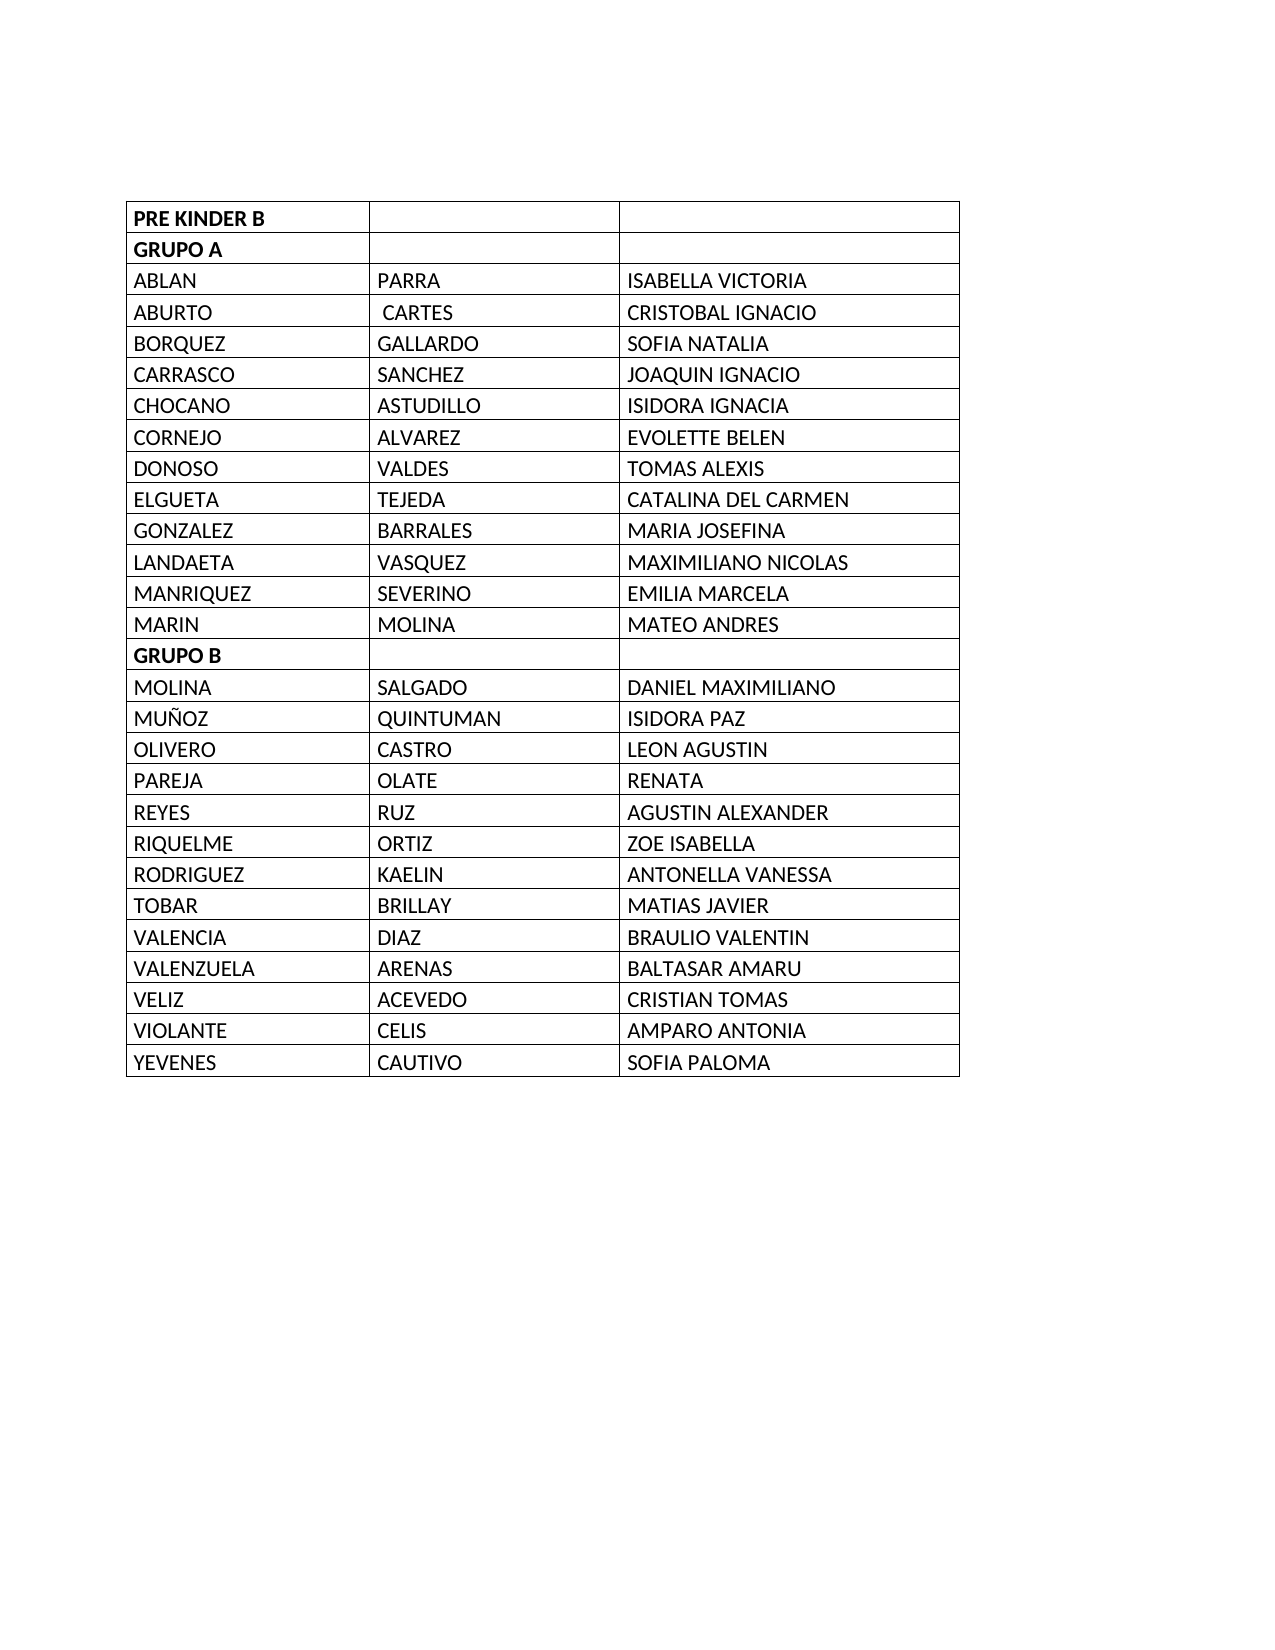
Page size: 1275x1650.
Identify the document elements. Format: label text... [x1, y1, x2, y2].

table_cell ISIDORA IGNACIA [620, 389, 959, 419]
table_cell CRISTIAN TOMAS [620, 983, 959, 1013]
table_cell DONOSO [127, 452, 369, 482]
table_cell RENATA [620, 764, 959, 794]
table_cell EMILIA MARCELA [620, 577, 959, 607]
table_cell MAXIMILIANO NICOLAS [620, 545, 959, 576]
table_cell RODRIGUEZ [127, 858, 369, 888]
table_cell GRUPO B [127, 639, 369, 669]
table_cell CELIS [370, 1014, 619, 1044]
table_cell ELGUETA [127, 483, 369, 513]
table_header [370, 202, 619, 232]
table_cell [370, 639, 619, 669]
table_cell MATIAS JAVIER [620, 889, 959, 919]
table_cell LEON AGUSTIN [620, 733, 959, 763]
table_cell VELIZ [127, 983, 369, 1013]
table_cell VIOLANTE [127, 1014, 369, 1044]
table_cell MATEO ANDRES [620, 608, 959, 638]
table_cell ASTUDILLO [370, 389, 619, 419]
table_cell MOLINA [127, 670, 369, 701]
table_cell QUINTUMAN [370, 702, 619, 732]
table_cell AMPARO ANTONIA [620, 1014, 959, 1044]
table_cell MOLINA [370, 608, 619, 638]
table_cell VALENCIA [127, 920, 369, 951]
table_cell BARRALES [370, 514, 619, 544]
table_cell DANIEL MAXIMILIANO [620, 670, 959, 701]
table_cell GALLARDO [370, 327, 619, 357]
table_cell RUZ [370, 795, 619, 826]
table_cell ORTIZ [370, 827, 619, 857]
table_cell [370, 233, 619, 263]
table_cell JOAQUIN IGNACIO [620, 358, 959, 388]
table_cell OLATE [370, 764, 619, 794]
table_cell MARIN [127, 608, 369, 638]
table_cell ISIDORA PAZ [620, 702, 959, 732]
table_cell SALGADO [370, 670, 619, 701]
table_cell CARTES [370, 295, 619, 326]
table_cell ABLAN [127, 264, 369, 294]
table_cell ALVAREZ [370, 420, 619, 451]
table_cell OLIVERO [127, 733, 369, 763]
table_cell VALDES [370, 452, 619, 482]
table_cell SOFIA PALOMA [620, 1045, 959, 1076]
table_cell AGUSTIN ALEXANDER [620, 795, 959, 826]
table_cell CHOCANO [127, 389, 369, 419]
table_cell REYES [127, 795, 369, 826]
table_cell VALENZUELA [127, 952, 369, 982]
table_cell [620, 639, 959, 669]
table_cell EVOLETTE BELEN [620, 420, 959, 451]
table_cell GONZALEZ [127, 514, 369, 544]
table_cell CORNEJO [127, 420, 369, 451]
table_cell [620, 233, 959, 263]
table_cell KAELIN [370, 858, 619, 888]
table_cell TEJEDA [370, 483, 619, 513]
table_cell BRAULIO VALENTIN [620, 920, 959, 951]
table_cell MANRIQUEZ [127, 577, 369, 607]
table_cell SEVERINO [370, 577, 619, 607]
table_cell PAREJA [127, 764, 369, 794]
table_cell ANTONELLA VANESSA [620, 858, 959, 888]
table_header [620, 202, 959, 232]
table_cell GRUPO A [127, 233, 369, 263]
table_cell ARENAS [370, 952, 619, 982]
table_cell RIQUELME [127, 827, 369, 857]
table_cell TOBAR [127, 889, 369, 919]
table_cell MARIA JOSEFINA [620, 514, 959, 544]
table_cell ZOE ISABELLA [620, 827, 959, 857]
table_cell ABURTO [127, 295, 369, 326]
table_cell YEVENES [127, 1045, 369, 1076]
table_cell CAUTIVO [370, 1045, 619, 1076]
table_cell BALTASAR AMARU [620, 952, 959, 982]
table_cell BRILLAY [370, 889, 619, 919]
table_cell ACEVEDO [370, 983, 619, 1013]
table_cell LANDAETA [127, 545, 369, 576]
table_cell MUÑOZ [127, 702, 369, 732]
table_header PRE KINDER B [127, 202, 369, 232]
table_cell CATALINA DEL CARMEN [620, 483, 959, 513]
table_cell DIAZ [370, 920, 619, 951]
table_cell VASQUEZ [370, 545, 619, 576]
table_cell CRISTOBAL IGNACIO [620, 295, 959, 326]
table_cell BORQUEZ [127, 327, 369, 357]
table_cell ISABELLA VICTORIA [620, 264, 959, 294]
table_cell CASTRO [370, 733, 619, 763]
table_cell TOMAS ALEXIS [620, 452, 959, 482]
table_cell SANCHEZ [370, 358, 619, 388]
table_cell SOFIA NATALIA [620, 327, 959, 357]
table_cell CARRASCO [127, 358, 369, 388]
table_cell PARRA [370, 264, 619, 294]
